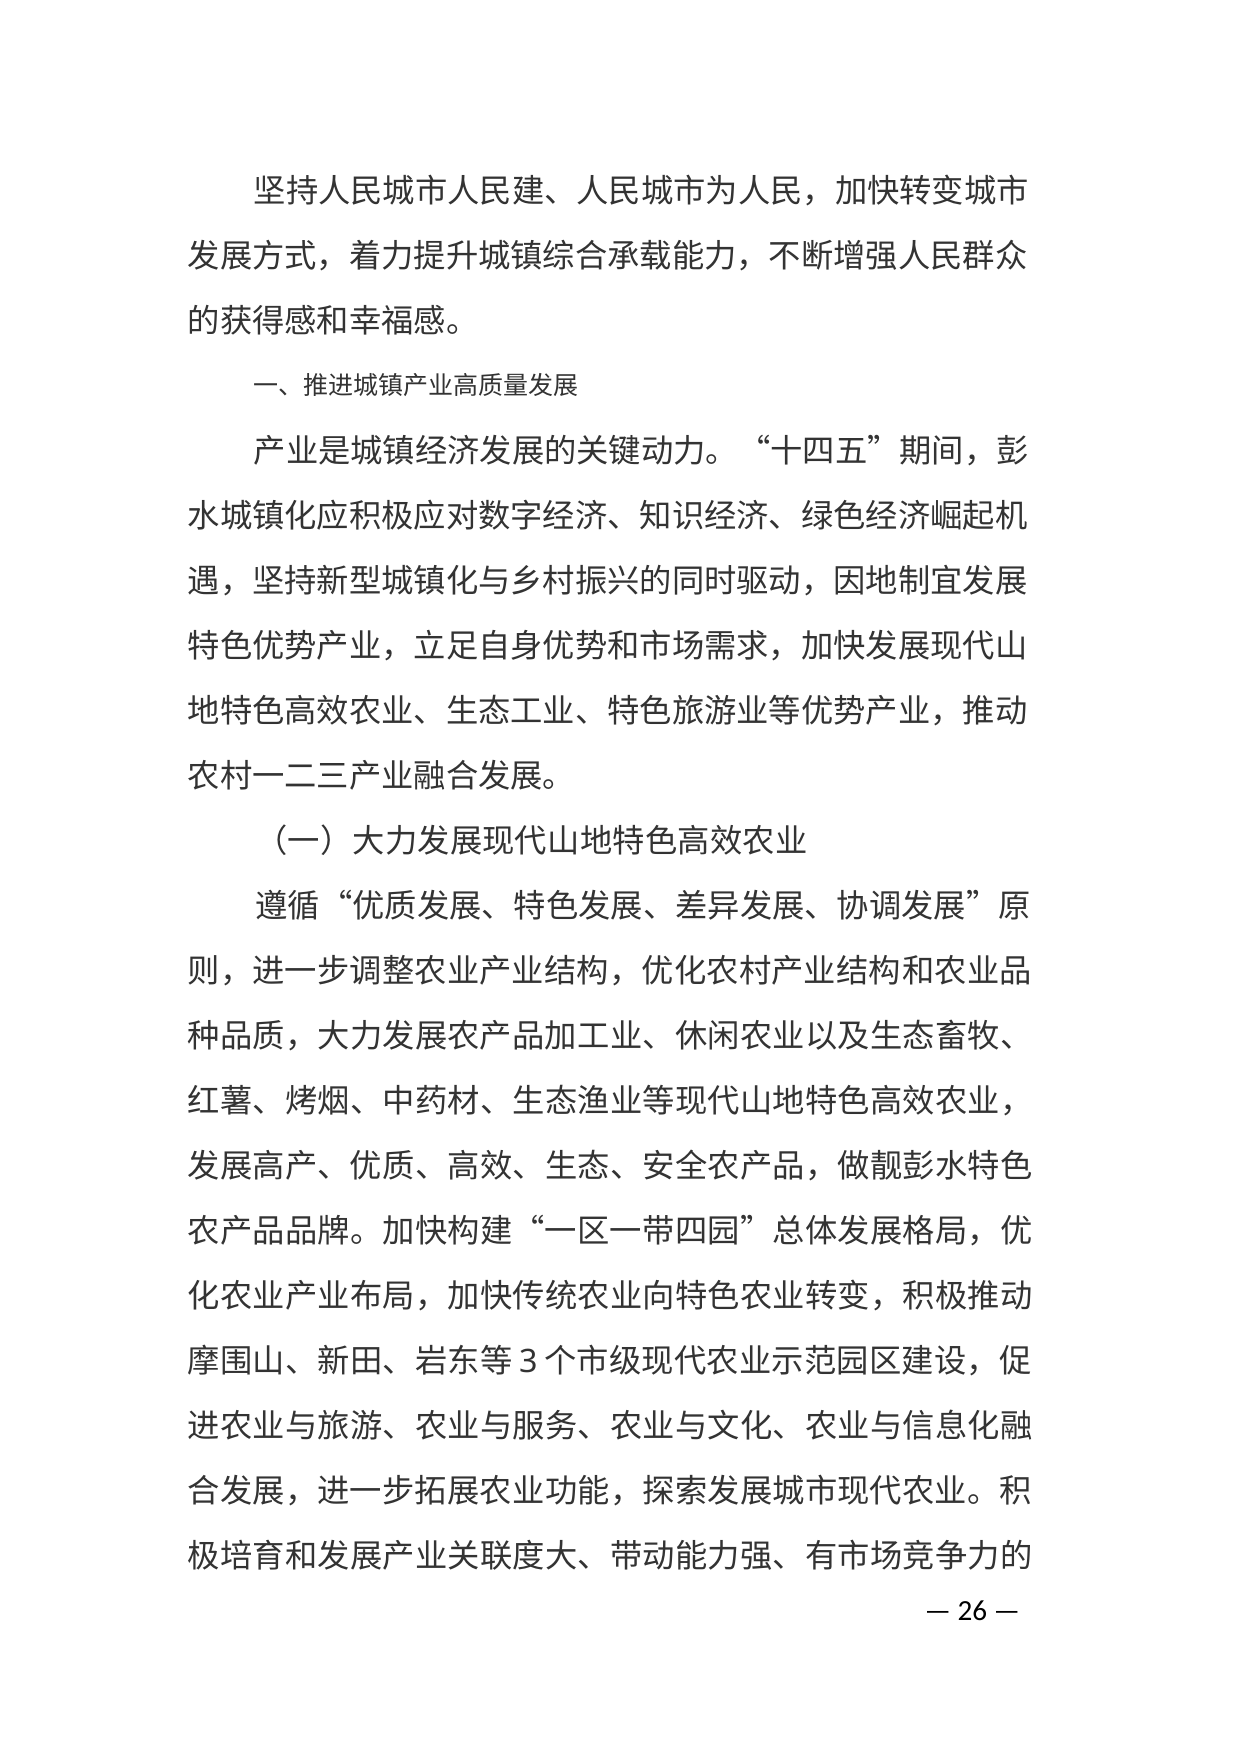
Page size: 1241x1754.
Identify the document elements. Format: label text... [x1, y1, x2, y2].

text 坚持人民城市人民建、人民城市为人民，加快转变城市发展方式，着力提升城镇综合承载能力，不断增强人民群众的获得感和幸福感。 [187, 156, 1053, 351]
text 产业是城镇经济发展的关键动力。“十四五”期间，彭水城镇化应积极应对数字经济、知识经济、绿色经济崛起机遇，坚持新型城镇化与乡村振兴的同时驱动，因地制宜发展特色优势产业，立足自身优势和市场需求，加快发展现代山地特色高效农业、生态工业、特色旅游业等优势产业，推动农村一二三产业融合发展。 [187, 416, 1053, 806]
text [187, 871, 1053, 1586]
text （一）大力发展现代山地特色高效农业 [187, 806, 1053, 871]
text 一、推进城镇产业高质量发展 [187, 351, 1053, 416]
